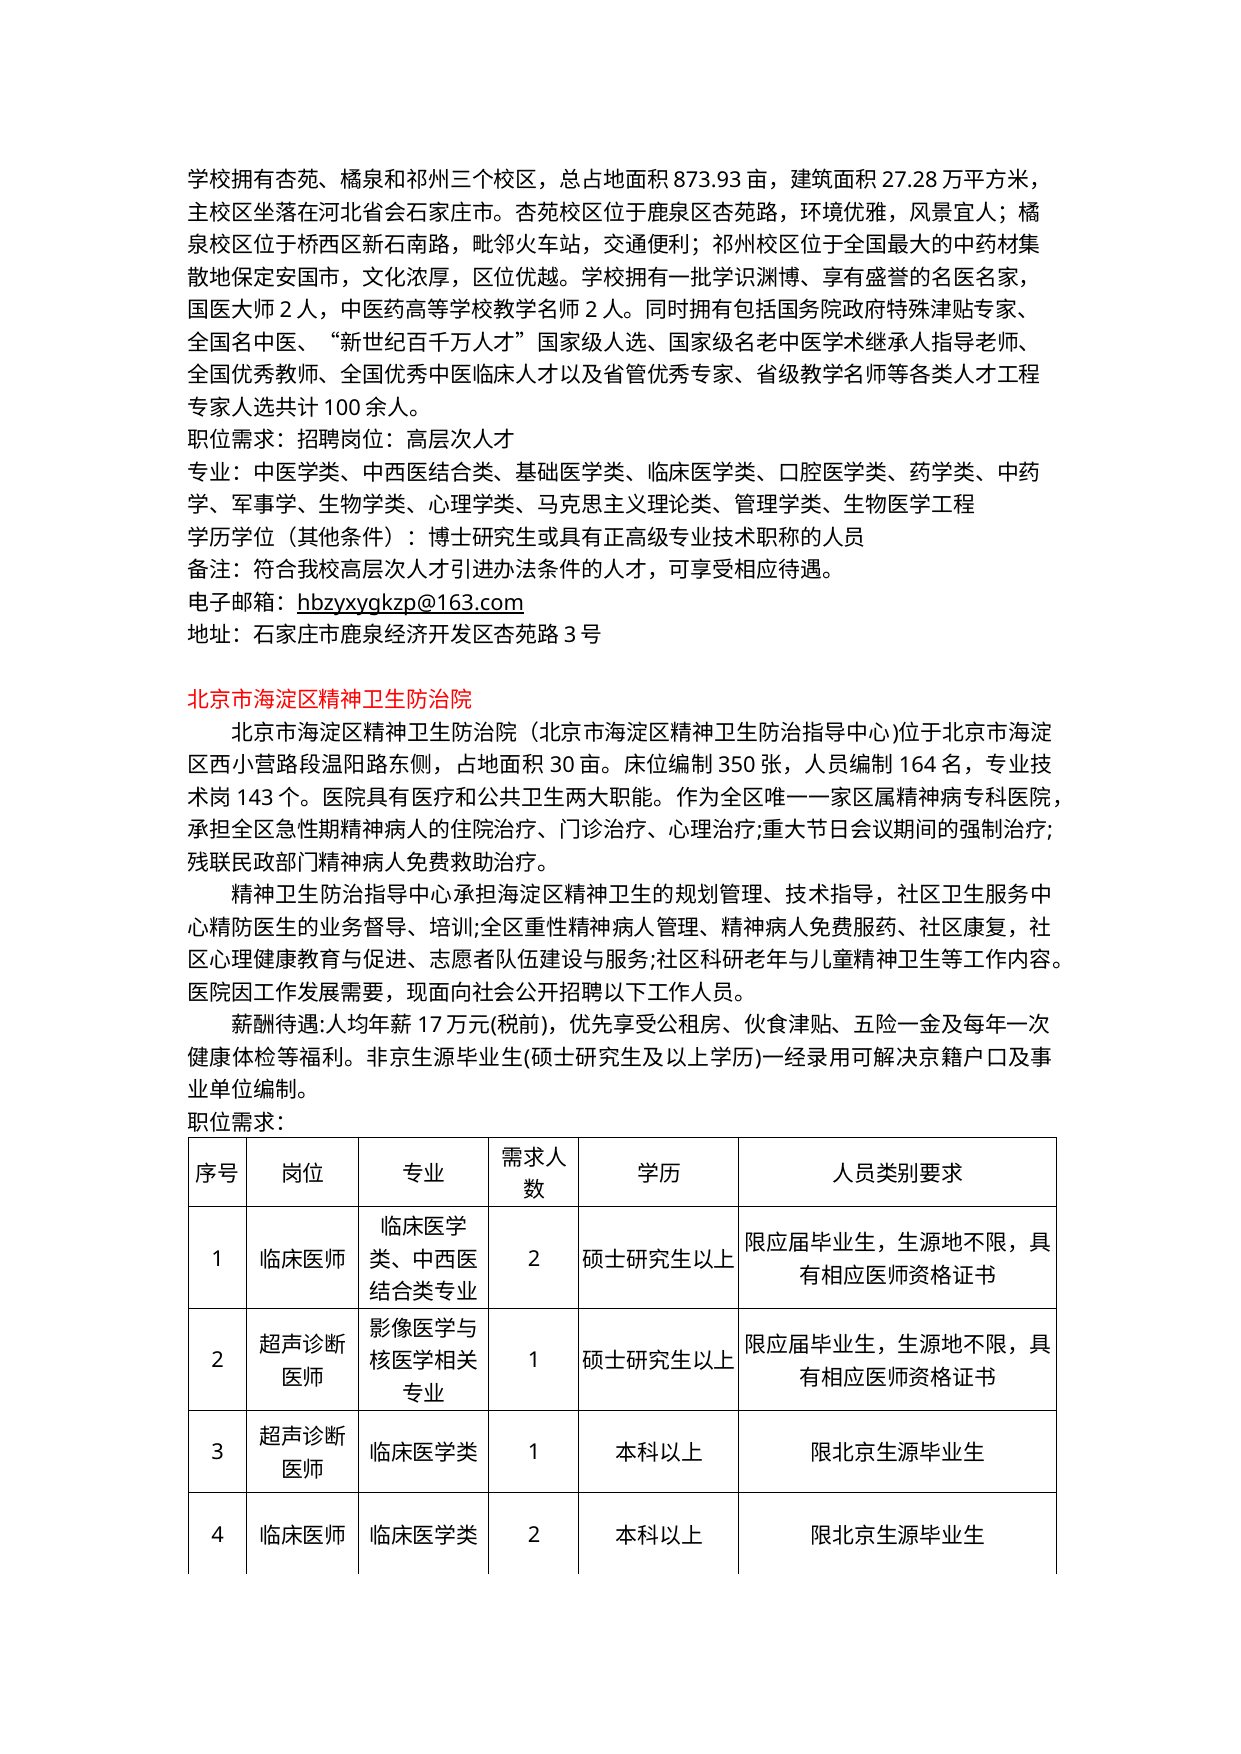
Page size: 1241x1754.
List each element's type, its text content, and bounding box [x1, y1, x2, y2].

table_cell 超声诊断医师 [247, 1411, 358, 1492]
table_header 岗位 [247, 1138, 358, 1206]
text 精神卫生防治指导中心承担海淀区精神卫生的规划管理、技术指导，社区卫生服务中心精防医生的业务督导、培训;全区重性精神病人管理、精神病人免费服药、社区康复，社区心理健康教育与促进、志愿者队伍建设与服务;社区科研老年与儿童精神卫生等工作内容。医院因工作发展需要，现面向社会公开招聘以下工作人员。 [187, 877, 1053, 1007]
table_cell 本科以上 [579, 1411, 738, 1492]
table_cell 临床医学类、中西医结合类专业 [359, 1207, 488, 1308]
text 专业：中医学类、中西医结合类、基础医学类、临床医学类、口腔医学类、药学类、中药学、军事学、生物学类、心理学类、马克思主义理论类、管理学类、生物医学工程 [187, 454, 1053, 519]
table_header 序号 [189, 1138, 246, 1206]
table_header 人员类别要求 [739, 1138, 1056, 1206]
table_header 学历 [579, 1138, 738, 1206]
table_cell 影像医学与核医学相关专业 [359, 1309, 488, 1409]
table_cell 超声诊断医师 [247, 1309, 358, 1409]
table_cell 限应届毕业生，生源地不限，具有相应医师资格证书 [739, 1207, 1056, 1308]
table_cell 临床医学类 [359, 1493, 488, 1574]
text 北京市海淀区精神卫生防治院 [187, 682, 1053, 714]
text 备注：符合我校高层次人才引进办法条件的人才，可享受相应待遇。 [187, 552, 1053, 584]
table_cell 限应届毕业生，生源地不限，具有相应医师资格证书 [739, 1309, 1056, 1409]
table_header 需求人数 [489, 1138, 578, 1206]
table_cell 临床医师 [247, 1207, 358, 1308]
text 学历学位（其他条件）：博士研究生或具有正高级专业技术职称的人员 [187, 519, 1053, 552]
table_header 专业 [359, 1138, 488, 1206]
table_cell 2 [489, 1207, 578, 1308]
text 学校拥有杏苑、橘泉和祁州三个校区，总占地面积873.93亩，建筑面积27.28万平方米，主校区坐落在河北省会石家庄市。杏苑校区位于鹿泉区杏苑路，环境优雅，风景宜人；橘泉校区位于桥西区新石南路，毗邻火车站，交通便利；祁州校区位于全国最大的中药材集散地保定安国市，文化浓厚，区位优越。学校拥有一批学识渊博、享有盛誉的名医名家， 国医大师2人，中医药高等学校教学名师2人。同时拥有包括国务院政府特殊津贴专家、全国名中医、“新世纪百千万人才”国家级人选、国家级名老中医学术继承人指导老师、全国优秀教师、全国优秀中医临床人才以及省管优秀专家、省级教学名师等各类人才工程专家人选共计100余人。 [187, 162, 1053, 422]
table_cell 硕士研究生以上 [579, 1309, 738, 1409]
table_cell 4 [189, 1493, 246, 1574]
table_cell 2 [189, 1309, 246, 1409]
table_cell 1 [189, 1207, 246, 1308]
table_cell 1 [489, 1411, 578, 1492]
table_cell 限北京生源毕业生 [739, 1411, 1056, 1492]
text 薪酬待遇:人均年薪17万元(税前)，优先享受公租房、伙食津贴、五险一金及每年一次健康体检等福利。非京生源毕业生(硕士研究生及以上学历)一经录用可解决京籍户口及事业单位编制。 [187, 1007, 1053, 1104]
table_cell 限北京生源毕业生 [739, 1493, 1056, 1574]
table_cell 3 [189, 1411, 246, 1492]
table_cell 硕士研究生以上 [579, 1207, 738, 1308]
table_cell 临床医师 [247, 1493, 358, 1574]
text 职位需求：招聘岗位：高层次人才 [187, 422, 1053, 454]
table_cell 2 [489, 1493, 578, 1574]
text 北京市海淀区精神卫生防治院（北京市海淀区精神卫生防治指导中心)位于北京市海淀区西小营路段温阳路东侧，占地面积30亩。床位编制350张，人员编制164名，专业技术岗143个。医院具有医疗和公共卫生两大职能。作为全区唯一一家区属精神病专科医院，承担全区急性期精神病人的住院治疗、门诊治疗、心理治疗;重大节日会议期间的强制治疗;残联民政部门精神病人免费救助治疗。 [187, 714, 1053, 877]
table_cell 临床医学类 [359, 1411, 488, 1492]
text 职位需求： [187, 1104, 1053, 1137]
table_cell 1 [489, 1309, 578, 1409]
text 电子邮箱：hbzyxygkzp@163.com [187, 584, 1053, 617]
text 地址：石家庄市鹿泉经济开发区杏苑路3号 [187, 617, 1053, 649]
table_cell 本科以上 [579, 1493, 738, 1574]
